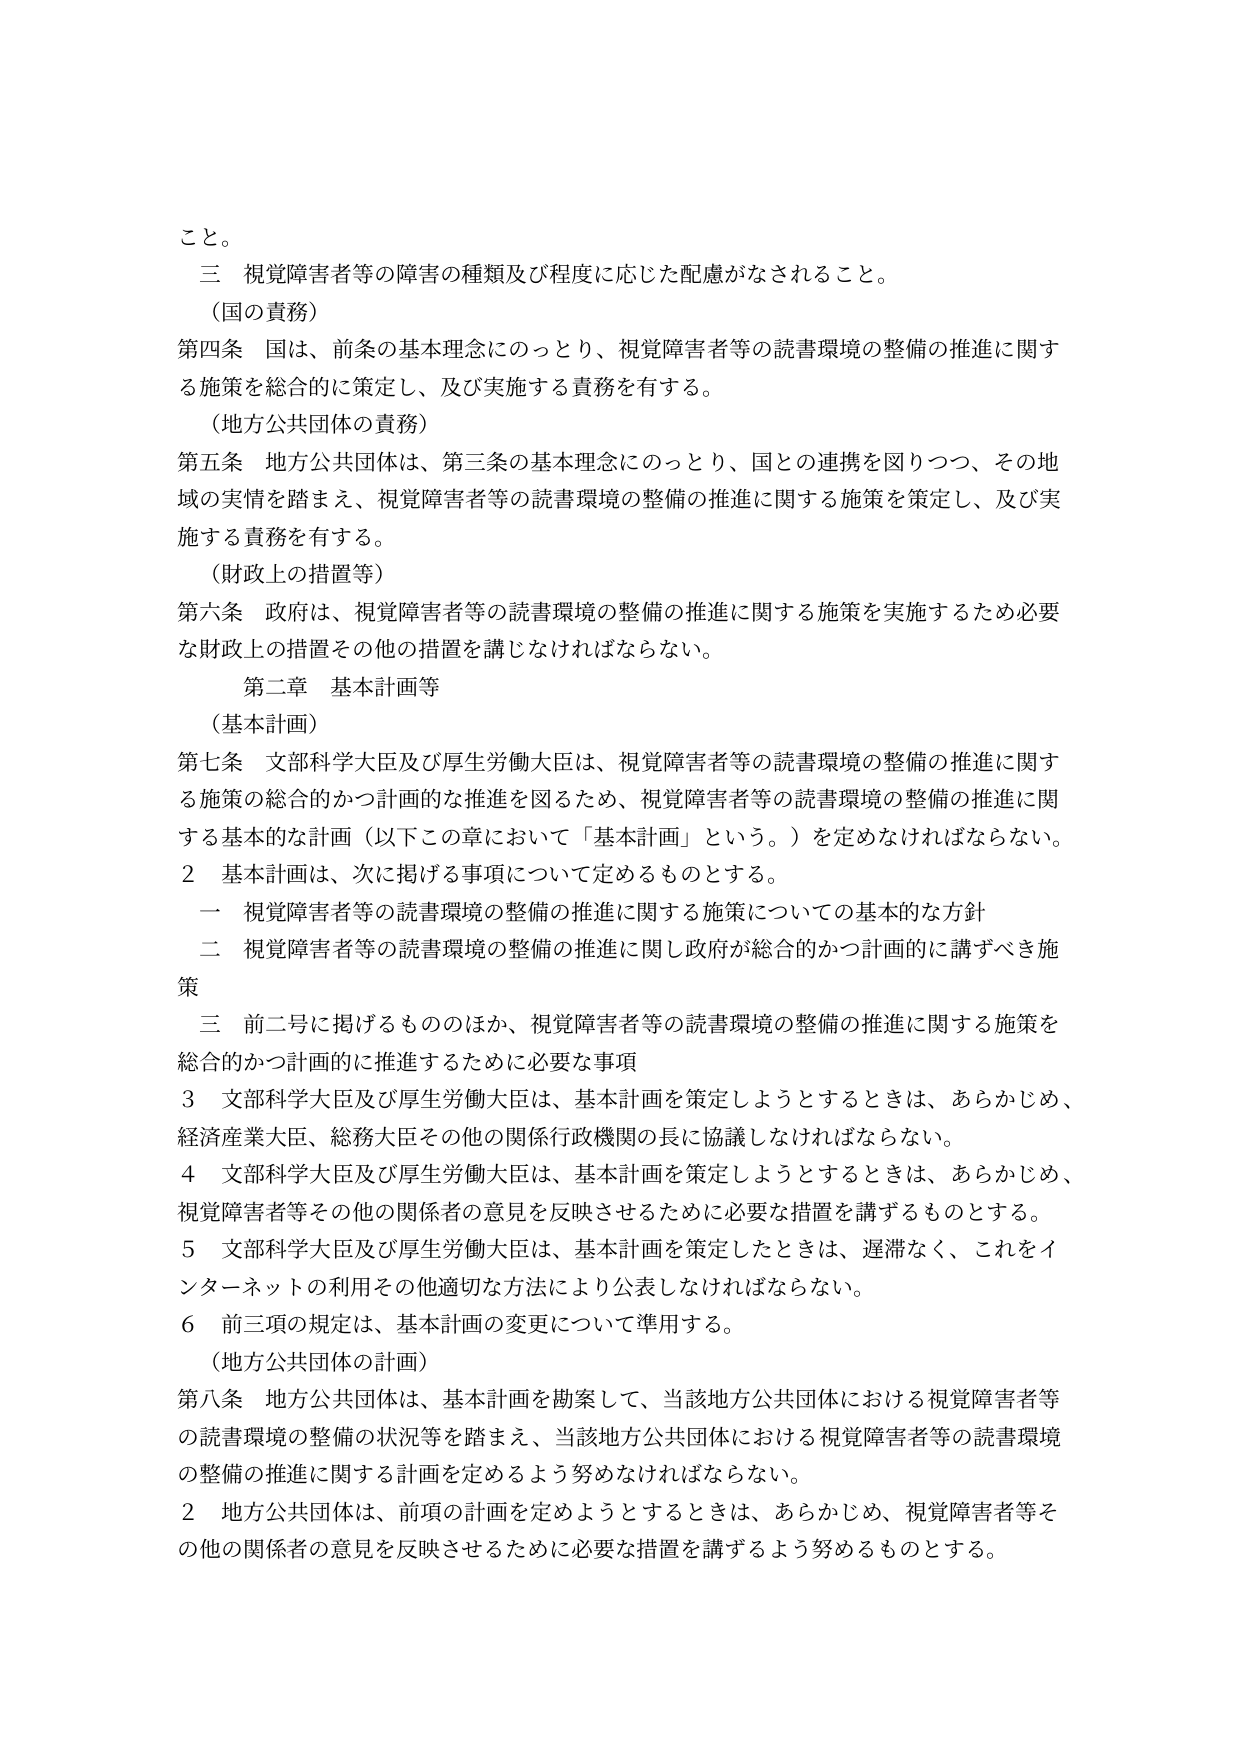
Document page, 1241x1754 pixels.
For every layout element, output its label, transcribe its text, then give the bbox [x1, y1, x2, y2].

text 第八条 地方公共団体は、基本計画を勘案して、当該地方公共団体における視覚障害者等の読書環境の整備の状況等を踏まえ、当該地方公共団体における視覚障害者等の読書環境の整備の推進に関する計画を定めるよう努めなければならない。 [177, 1379, 1063, 1492]
text 二 視覚障害者等の読書環境の整備の推進に関し政府が総合的かつ計画的に講ずべき施策 [177, 929, 1063, 1004]
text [177, 217, 1063, 254]
text 第四条 国は、前条の基本理念にのっとり、視覚障害者等の読書環境の整備の推進に関する施策を総合的に策定し、及び実施する責務を有する。 [177, 329, 1063, 404]
text ２ 基本計画は、次に掲げる事項について定めるものとする。 [177, 854, 1063, 892]
text （国の責務） [177, 292, 1063, 329]
text （地方公共団体の責務） [177, 404, 1063, 442]
text 第五条 地方公共団体は、第三条の基本理念にのっとり、国との連携を図りつつ、その地域の実情を踏まえ、視覚障害者等の読書環境の整備の推進に関する施策を策定し、及び実施する責務を有する。 [177, 442, 1063, 554]
text ２ 地方公共団体は、前項の計画を定めようとするときは、あらかじめ、視覚障害者等その他の関係者の意見を反映させるために必要な措置を講ずるよう努めるものとする。 [177, 1492, 1063, 1567]
text 三 前二号に掲げるもののほか、視覚障害者等の読書環境の整備の推進に関する施策を総合的かつ計画的に推進するために必要な事項 [177, 1004, 1063, 1079]
text 一 視覚障害者等の読書環境の整備の推進に関する施策についての基本的な方針 [177, 892, 1063, 929]
text ３ 文部科学大臣及び厚生労働大臣は、基本計画を策定しようとするときは、あらかじめ、経済産業大臣、総務大臣その他の関係行政機関の長に協議しなければならない。 [177, 1079, 1063, 1154]
text ４ 文部科学大臣及び厚生労働大臣は、基本計画を策定しようとするときは、あらかじめ、視覚障害者等その他の関係者の意見を反映させるために必要な措置を講ずるものとする。 [177, 1154, 1063, 1229]
text （財政上の措置等） [177, 554, 1063, 592]
text ５ 文部科学大臣及び厚生労働大臣は、基本計画を策定したときは、遅滞なく、これをインターネットの利用その他適切な方法により公表しなければならない。 [177, 1229, 1063, 1304]
text 三 視覚障害者等の障害の種類及び程度に応じた配慮がなされること。 [177, 254, 1063, 292]
text ６ 前三項の規定は、基本計画の変更について準用する。 [177, 1304, 1063, 1342]
text （基本計画） [177, 704, 1063, 742]
text 第二章 基本計画等 [177, 667, 1063, 704]
text （地方公共団体の計画） [177, 1342, 1063, 1379]
text 第七条 文部科学大臣及び厚生労働大臣は、視覚障害者等の読書環境の整備の推進に関する施策の総合的かつ計画的な推進を図るため、視覚障害者等の読書環境の整備の推進に関する基本的な計画（以下この章において「基本計画」という。）を定めなければならない。 [177, 742, 1063, 854]
text 第六条 政府は、視覚障害者等の読書環境の整備の推進に関する施策を実施するため必要な財政上の措置その他の措置を講じなければならない。 [177, 592, 1063, 667]
